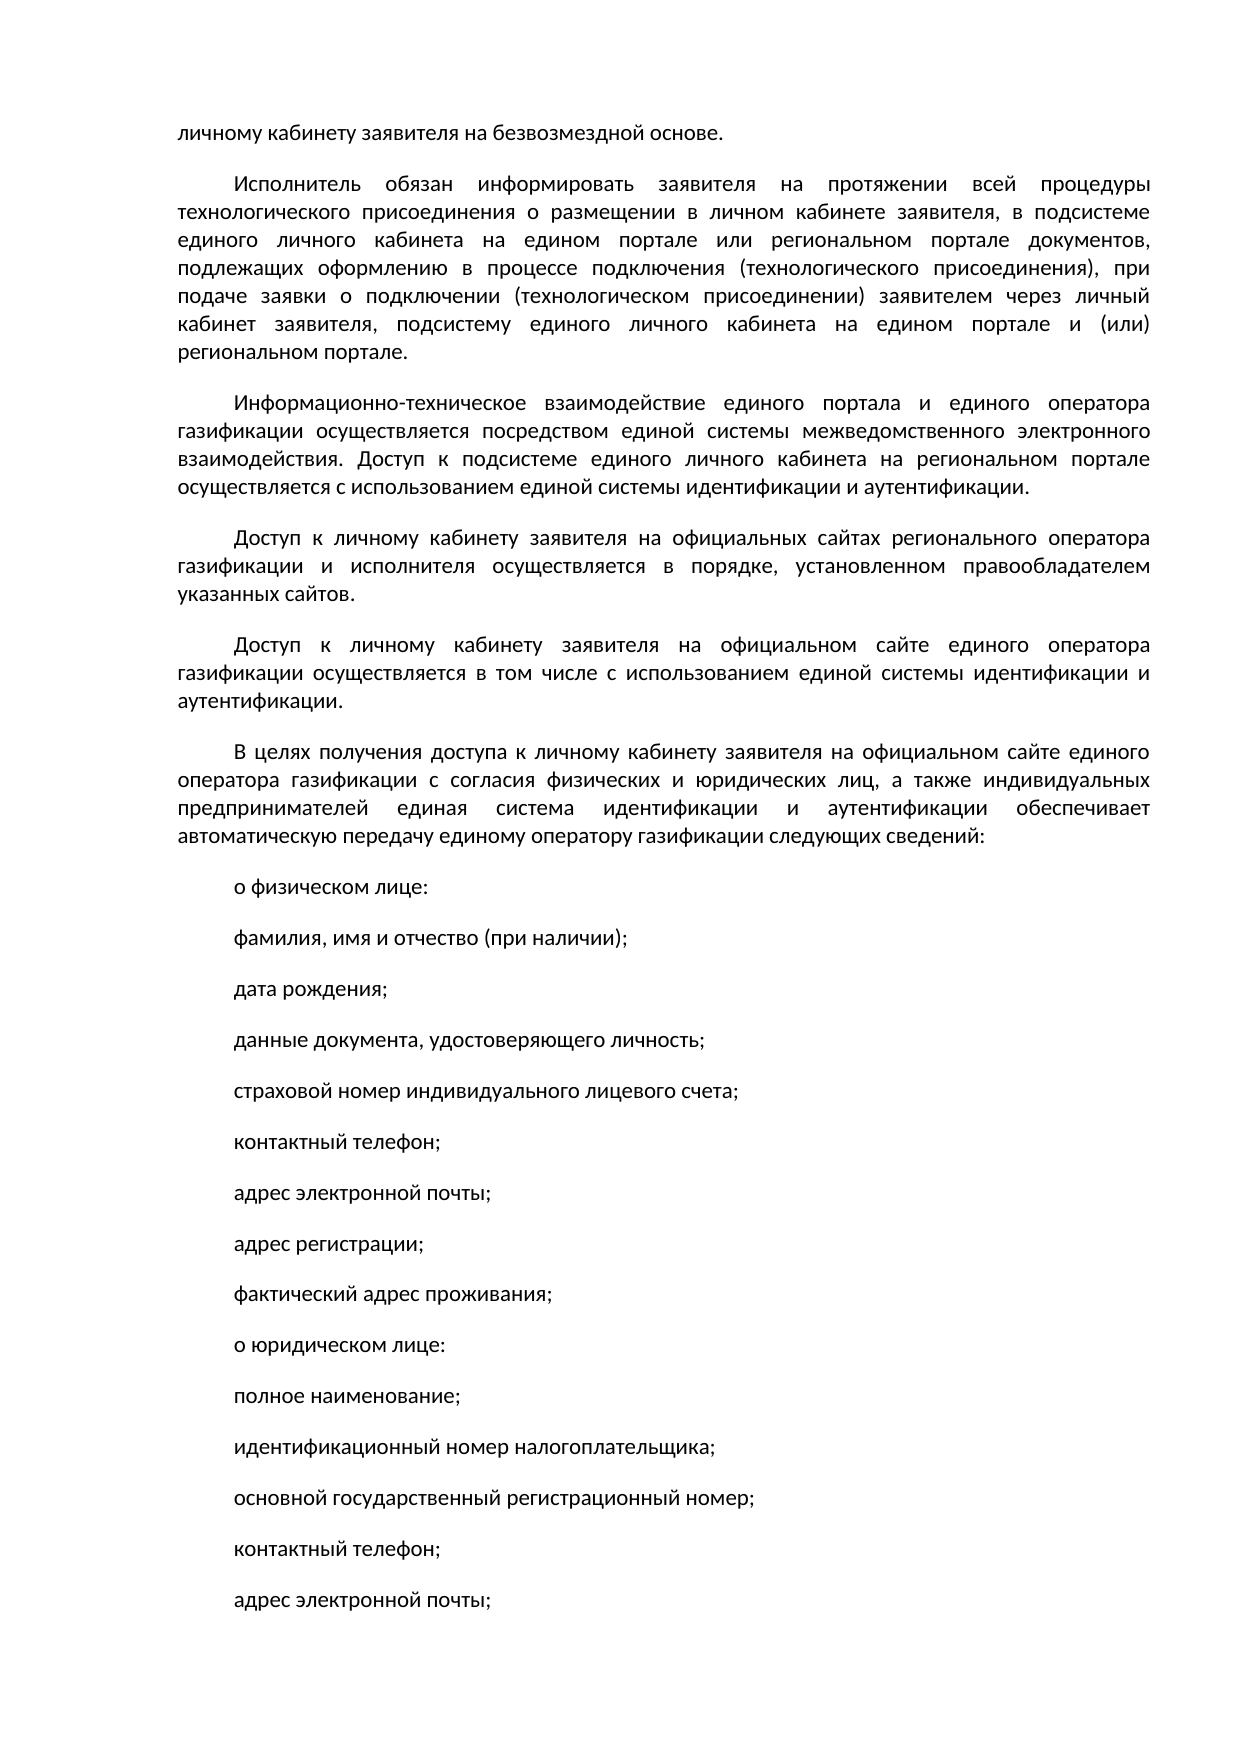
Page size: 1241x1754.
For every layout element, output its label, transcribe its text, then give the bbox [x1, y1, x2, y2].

text страховой номер индивидуального лицевого счета; [177, 1076, 1152, 1104]
text данные документа, удостоверяющего личность; [177, 1025, 1152, 1053]
text идентификационный номер налогоплательщика; [177, 1432, 1152, 1460]
text Доступ к личному кабинету заявителя на официальном сайте единого оператора газификации осуществляется в том числе с использованием единой системы идентификации и аутентификации. [177, 630, 1152, 714]
text адрес электронной почты; [177, 1178, 1152, 1206]
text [177, 118, 1152, 146]
text контактный телефон; [177, 1534, 1152, 1562]
text фамилия, имя и отчество (при наличии); [177, 923, 1152, 951]
text контактный телефон; [177, 1127, 1152, 1155]
text основной государственный регистрационный номер; [177, 1483, 1152, 1511]
text В целях получения доступа к личному кабинету заявителя на официальном сайте единого оператора газификации с согласия физических и юридических лиц, а также индивидуальных предпринимателей единая система идентификации и аутентификации обеспечивает автоматическую передачу единому оператору газификации следующих сведений: [177, 737, 1152, 849]
text Доступ к личному кабинету заявителя на официальных сайтах регионального оператора газификации и исполнителя осуществляется в порядке, установленном правообладателем указанных сайтов. [177, 523, 1152, 607]
text фактический адрес проживания; [177, 1279, 1152, 1308]
text полное наименование; [177, 1381, 1152, 1409]
text Исполнитель обязан информировать заявителя на протяжении всей процедуры технологического присоединения о размещении в личном кабинете заявителя, в подсистеме единого личного кабинета на едином портале или региональном портале документов, подлежащих оформлению в процессе подключения (технологического присоединения), при подаче заявки о подключении (технологическом присоединении) заявителем через личный кабинет заявителя, подсистему единого личного кабинета на едином портале и (или) региональном портале. [177, 169, 1152, 365]
text о юридическом лице: [177, 1331, 1152, 1358]
text адрес электронной почты; [177, 1585, 1152, 1613]
text дата рождения; [177, 974, 1152, 1002]
text Информационно-техническое взаимодействие единого портала и единого оператора газификации осуществляется посредством единой системы межведомственного электронного взаимодействия. Доступ к подсистеме единого личного кабинета на региональном портале осуществляется с использованием единой системы идентификации и аутентификации. [177, 388, 1152, 500]
text адрес регистрации; [177, 1229, 1152, 1257]
text о физическом лице: [177, 872, 1152, 900]
